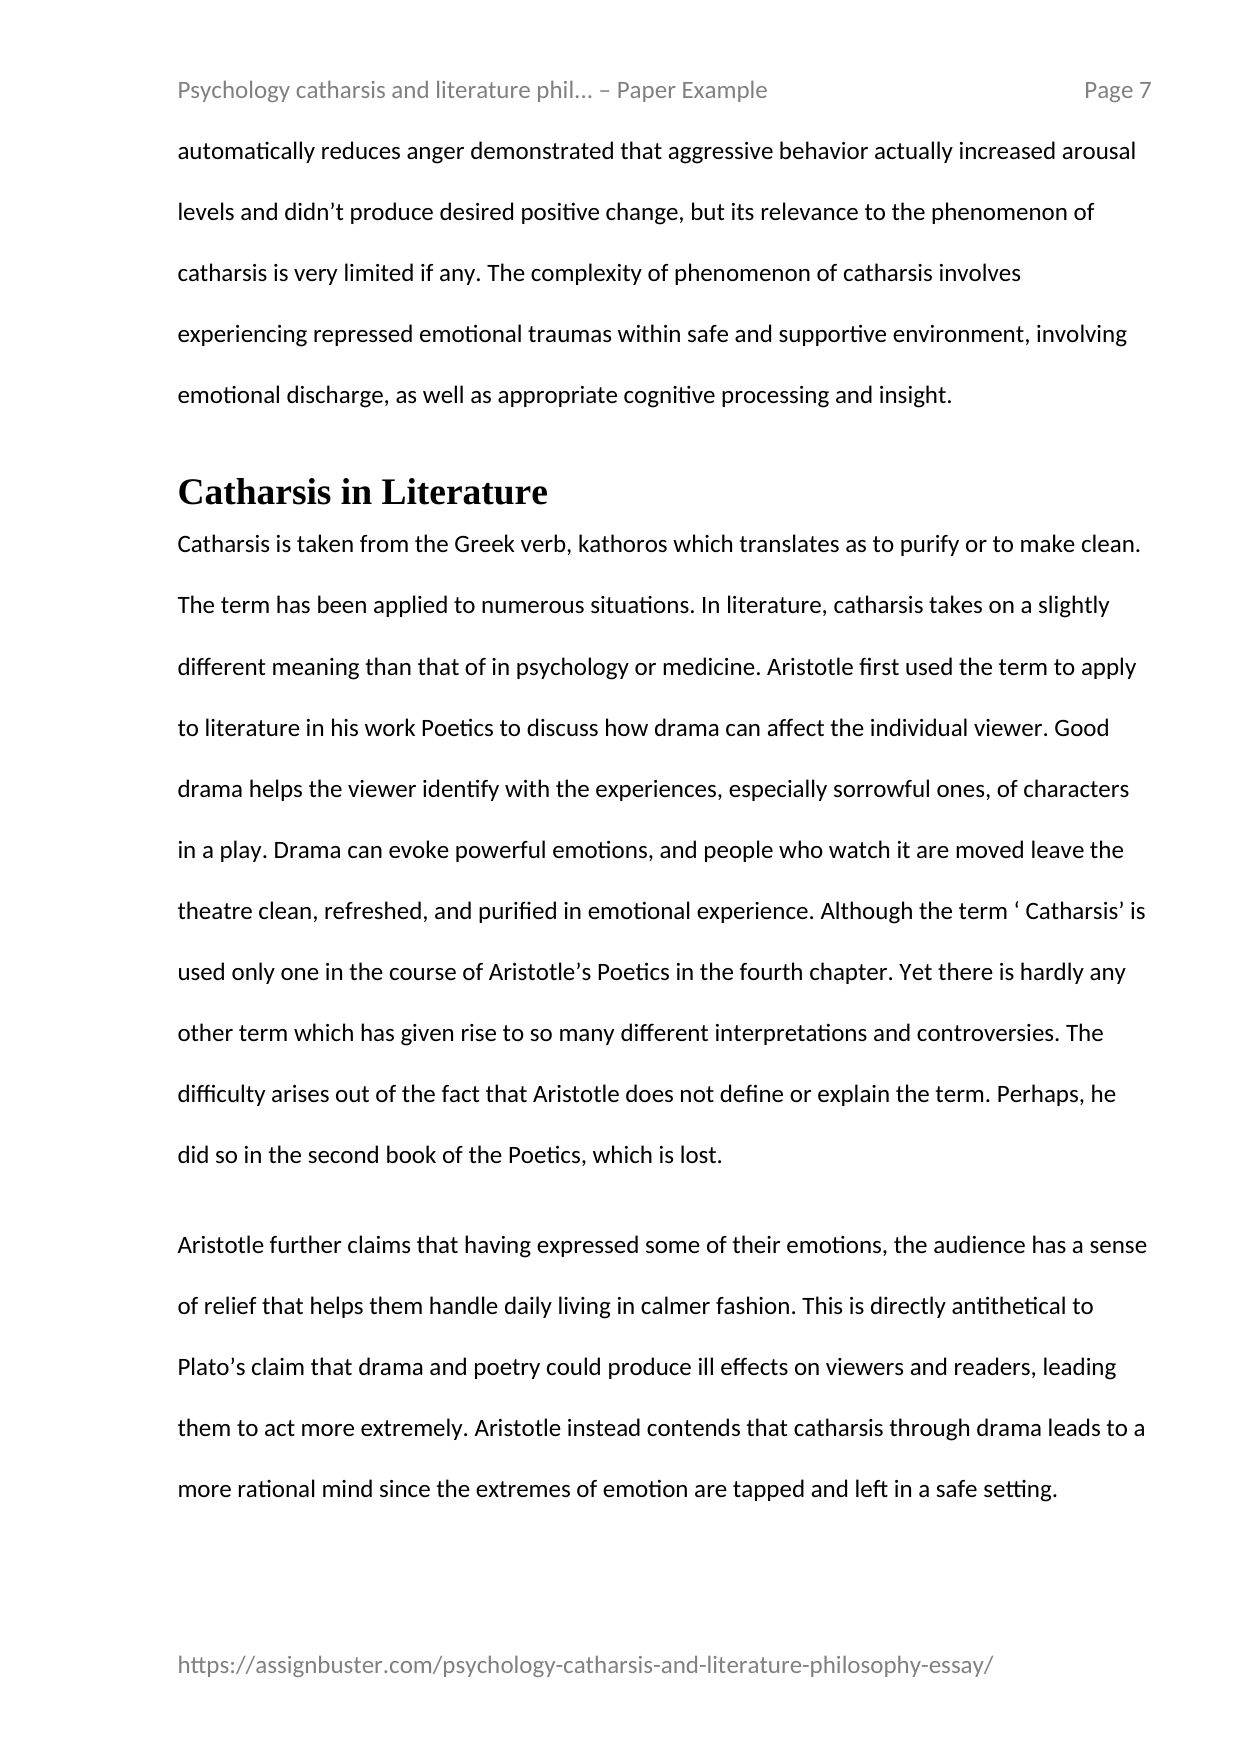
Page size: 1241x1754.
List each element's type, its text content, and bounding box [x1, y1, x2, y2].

text Catharsis is taken from the Greek verb, kathoros which translates as to purify or to make clean. The term has been applied to numerous situations. In literature, catharsis takes on a slightly different meaning than that of in psychology or medicine. Aristotle first used the term to apply to literature in his work Poetics to discuss how drama can affect the individual viewer. Good drama helps the viewer identify with the experiences, especially sorrowful ones, of characters in a play. Drama can evoke powerful emotions, and people who watch it are moved leave the theatre clean, refreshed, and purified in emotional experience. Although the term ‘ Catharsis’ is used only one in the course of Aristotle’s Poetics in the fourth chapter. Yet there is hardly any other term which has given rise to so many different interpretations and controversies. The difficulty arises out of the fact that Aristotle does not define or explain the term. Perhaps, he did so in the second book of the Poetics, which is lost. [177, 528, 1152, 1169]
subtitle Catharsis in Literature [177, 469, 1152, 513]
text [177, 135, 1152, 409]
text Aristotle further claims that having expressed some of their emotions, the audience has a sense of relief that helps them handle daily living in calmer fashion. This is directly antithetical to Plato’s claim that drama and poetry could produce ill effects on viewers and readers, leading them to act more extremely. Aristotle instead contends that catharsis through drama leads to a more rational mind since the extremes of emotion are tapped and left in a safe setting. [177, 1229, 1152, 1504]
